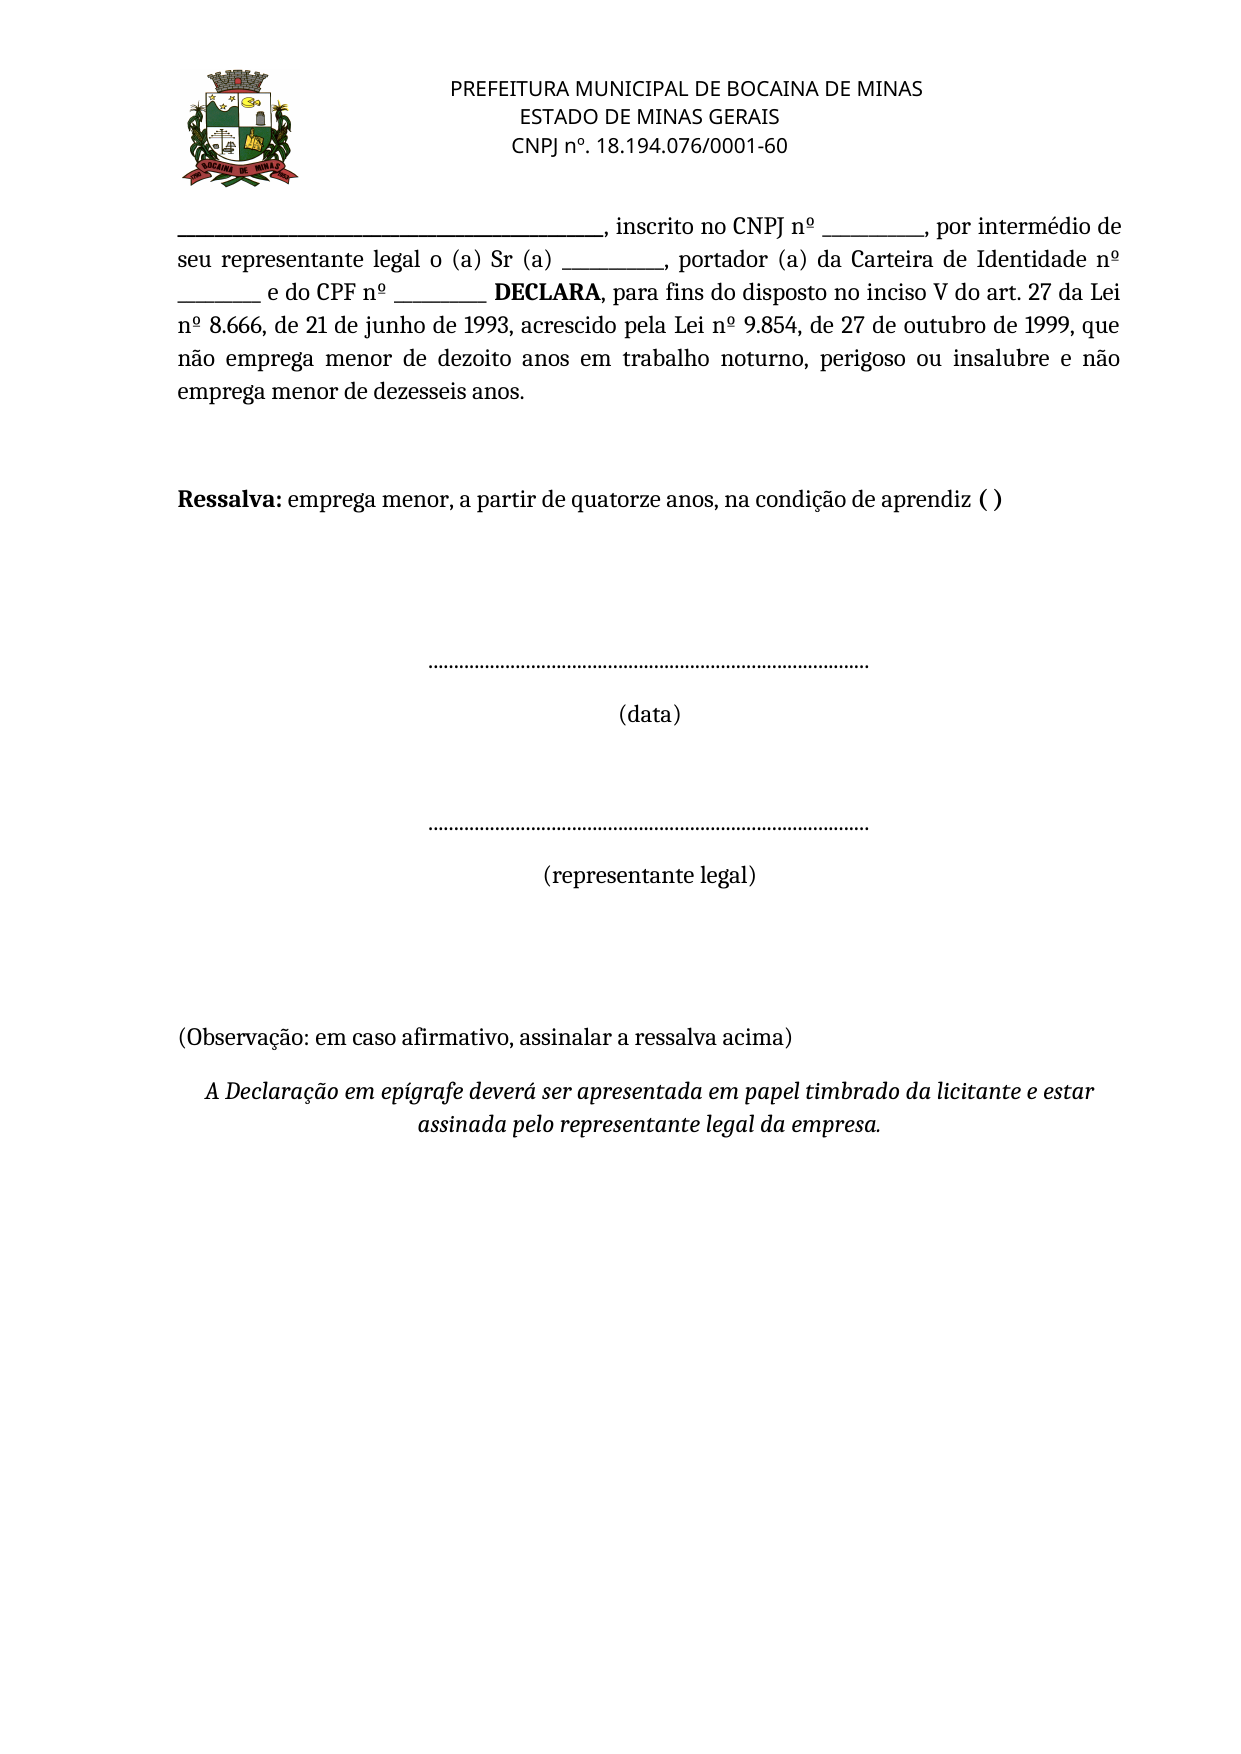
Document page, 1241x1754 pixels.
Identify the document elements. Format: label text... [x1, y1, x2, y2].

text A Declaração em epígrafe deverá ser apresentada em papel timbrado da licitante e estar assinada pelo representante legal da empresa. “FORA DO ENVELOPE” [177, 1077, 1122, 1139]
text ______________________________________________, inscrito no CNPJ nº ___________, por intermédio de seu representante legal o (a) Sr (a) ___________, portador (a) da Carteira de Identidade nº _________ e do CPF nº __________ DECLARA, para fins do disposto no inciso V do art. 27 da Lei nº 8.666, de 21 de junho de 1993, acrescido pela Lei nº 9.854, de 27 de outubro de 1999, que não emprega menor de dezoito anos em trabalho noturno, perigoso ou insalubre e não emprega menor de dezesseis anos. [177, 212, 1122, 406]
text ...................................................................................... [177, 808, 1122, 836]
text (representante legal) [177, 861, 1122, 890]
text Ressalva: emprega menor, a partir de quatorze anos, na condição de aprendiz ( ) [177, 484, 1122, 513]
picture [180, 69, 300, 190]
text (data) [177, 700, 1122, 729]
text (Observação: em caso afirmativo, assinalar a ressalva acima) [177, 1023, 1122, 1052]
text ...................................................................................... [177, 646, 1122, 675]
